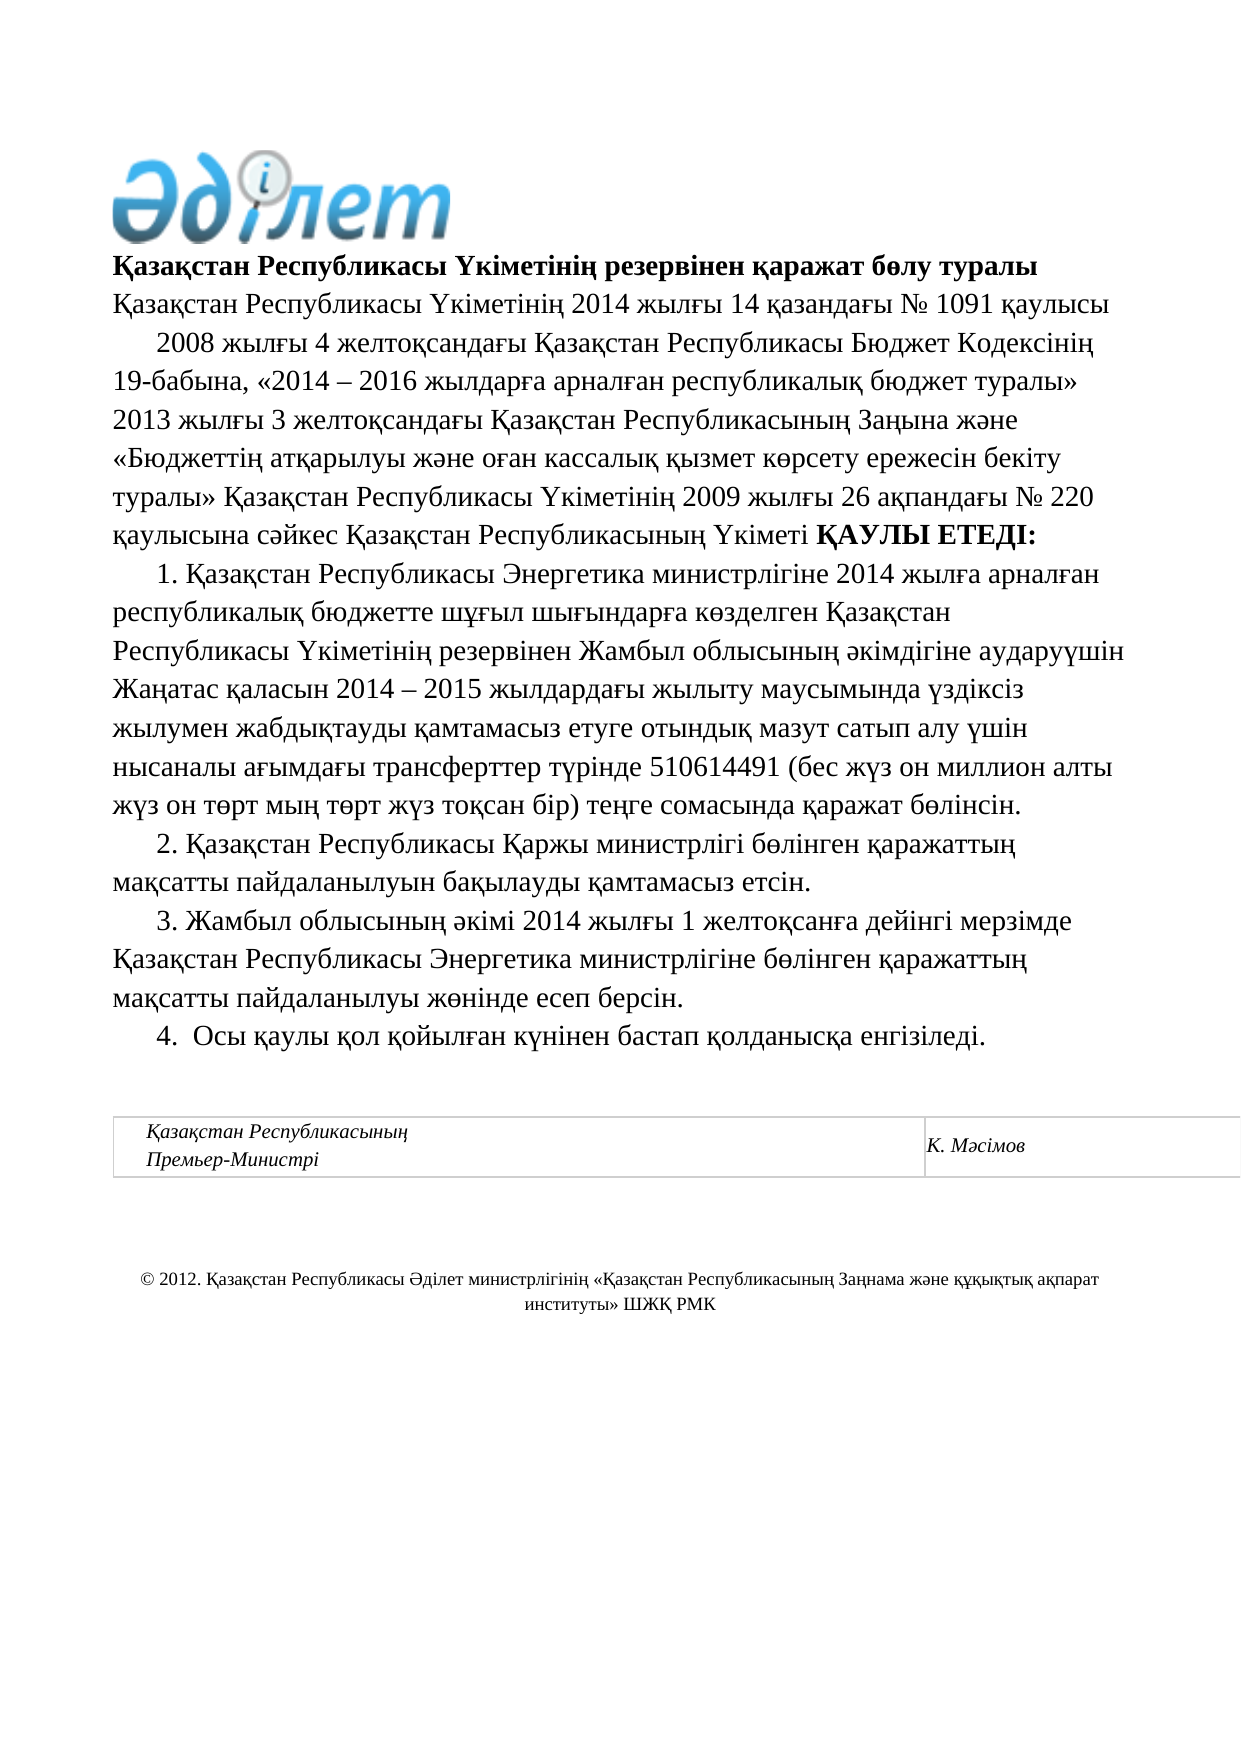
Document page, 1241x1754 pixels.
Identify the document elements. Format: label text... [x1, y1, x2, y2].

table_header Қазақстан Республикасының Премьер-Министрі [114, 1118, 924, 1176]
text © 2012. Қазақстан Республикасы Әділет министрлігінің «Қазақстан Республикасының Заңнама және құқықтық ақпарат институты» ШЖҚ РМК [112, 1268, 1128, 1314]
text Қазақстан Республикасы Үкіметінің резервінен қаражат бөлу туралы [112, 248, 1128, 281]
text 2008 жылғы 4 желтоқсандағы Қазақстан Республикасы Бюджет Кодексінің 19-бабына, «2014 – 2016 жылдарға арналған республикалық бюджет туралы» 2013 жылғы 3 желтоқсандағы Қазақстан Республикасының Заңына және «Бюджеттің атқарылуы және оған кассалық қызмет көрсету ережесін бекіту туралы» Қазақстан Республикасы Үкіметінің 2009 жылғы 26 ақпандағы № 220 қаулысына сәйкес Қазақстан Республикасының Үкіметі ҚАУЛЫ ЕТЕДІ: 1. Қазақстан Республикасы Энергетика министрлігіне 2014 жылға арналған республикалық бюджетте шұғыл шығындарға көзделген Қазақстан Республикасы Үкіметінің резервінен Жамбыл облысының әкiмдігіне аударуүшiн Жаңатас қаласын 2014 – 2015 жылдардағы жылыту маусымында үздіксіз жылумен жабдықтауды қамтамасыз етуге отындық мазут сатып алу үшін нысаналы ағымдағы трансферттер түрінде 510614491 (бес жүз он миллион алты жүз он төрт мың төрт жүз тоқсан бір) теңге сомасында қаражат бөлiнсiн. 2. Қазақстан Республикасы Қаржы министрлігі бөлінген қаражаттың мақсатты пайдаланылуын бақылауды қамтамасыз етсін. 3. Жамбыл облысының әкімі 2014 жылғы 1 желтоқсанға дейінгі мерзімде Қазақстан Республикасы Энергетика министрлігіне бөлінген қаражаттың мақсатты пайдаланылуы жөнінде есеп берсін. 4. Осы қаулы қол қойылған күнінен бастап қолданысқа енгізіледі. [112, 325, 1128, 1112]
table_header К. Мәсімов [926, 1118, 1240, 1176]
text Қазақстан Республикасы Үкіметінің 2014 жылғы 14 қазандағы № 1091 қаулысы [112, 286, 1128, 320]
picture [112, 150, 451, 244]
